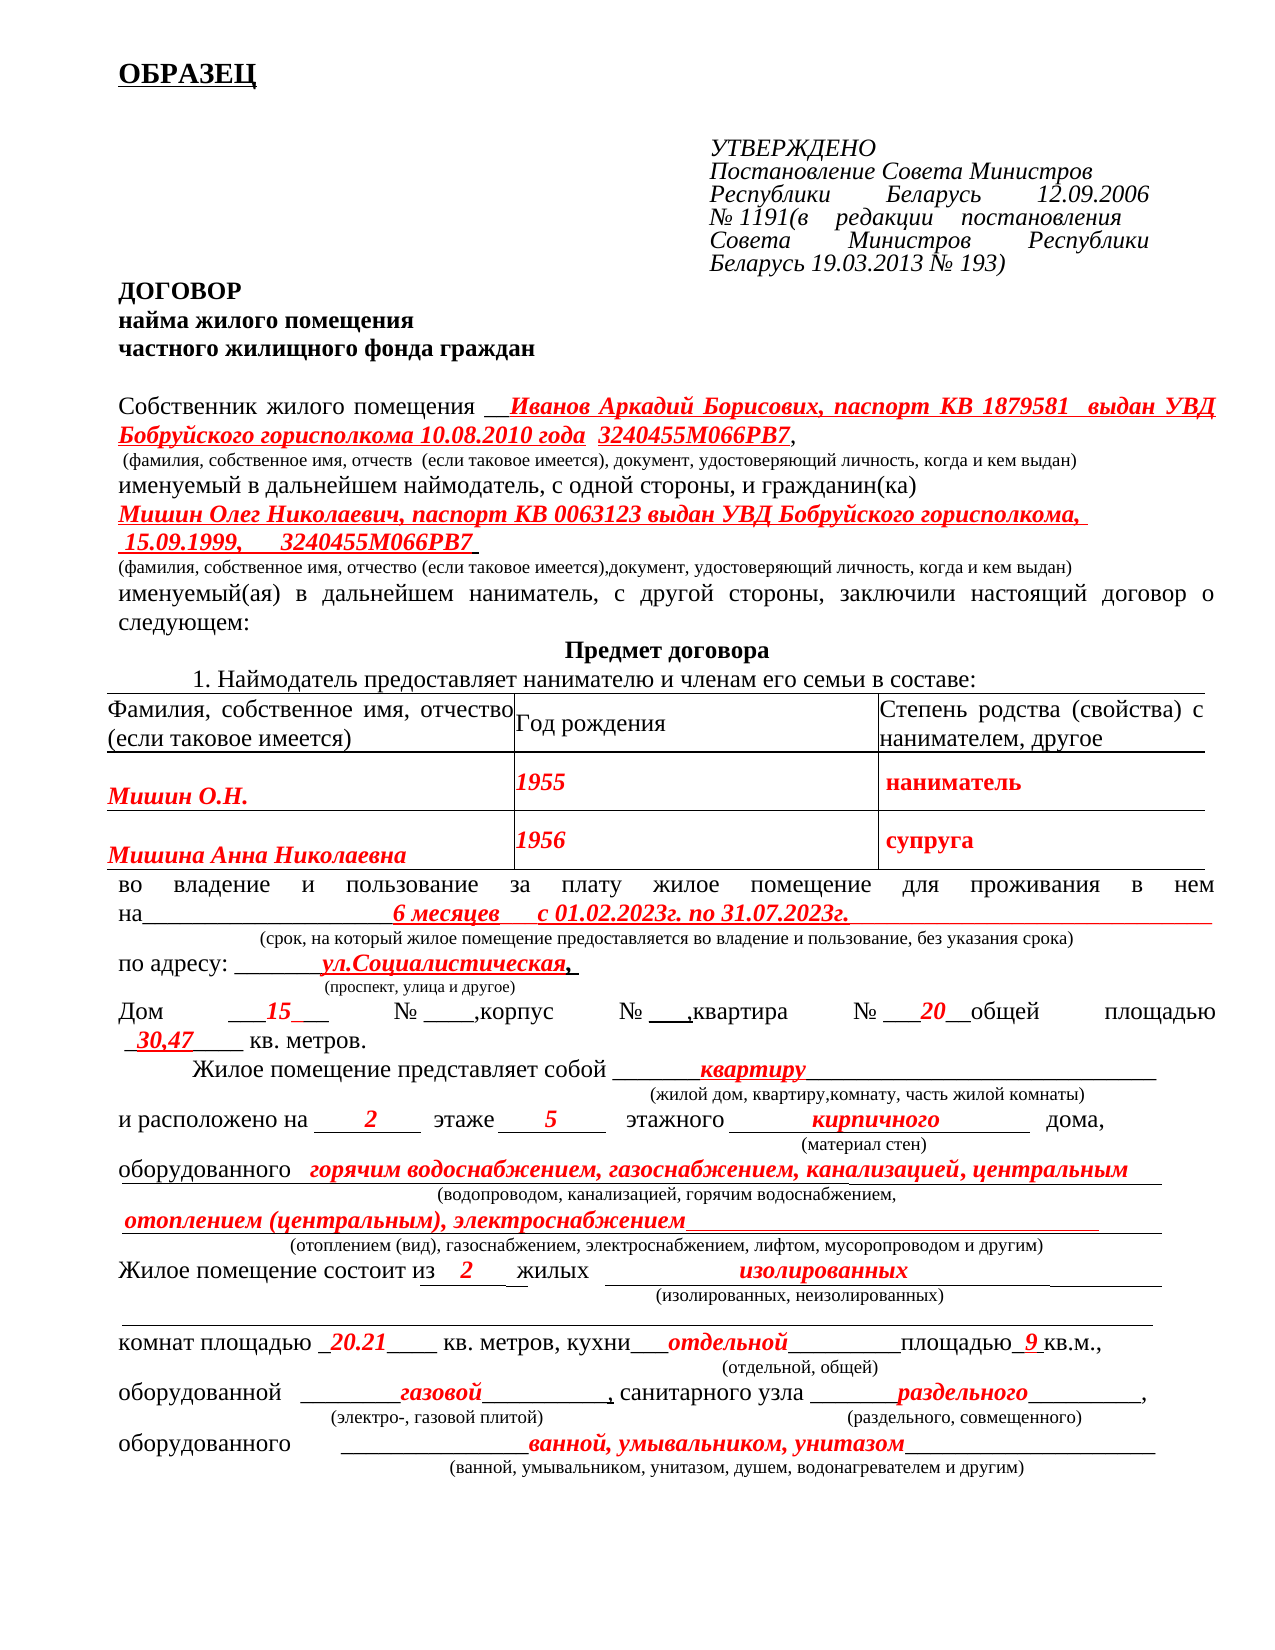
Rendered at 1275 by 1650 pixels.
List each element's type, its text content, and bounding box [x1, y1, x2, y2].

text Дом ___15___ № ____,корпус № ___,квартира № ___20__общей площадью _30,47____ кв. метров. [118, 996, 1216, 1054]
table_header Степень родства (свойства) с нанимателем, другое [879, 694, 1205, 751]
text (срок, на который жилое помещение предоставляется во владение и пользование, без указания срока) [118, 927, 1216, 948]
text (водопроводом, канализацией, горячим водоснабжением, [118, 1183, 1216, 1205]
text Собственник жилого помещения __Иванов Аркадий Борисовиx, паспорт КВ 1879581 выдан УВД Бобруйского горисполкома 10.08.2010 года 3240455М066РВ7, [118, 391, 1216, 448]
text по адресу: _______ул.Социалистическая, [118, 948, 1216, 977]
table_header Год рождения [515, 694, 878, 751]
text (электро-, газовой плитой) (раздельного, совмещенного) [118, 1406, 1216, 1428]
text во владение и пользование за плату жилое помещение для проживания в нем на____________________6 месяцев___с 01.02.2023г. по 31.07.2023г._____________________________ [118, 869, 1216, 927]
table_header УТВЕРЖДЕНО Постановление Совета Министров Республики Беларусь 12.09.2006 № 1191(в редакции постановления Совета Министров Республики Беларусь 19.03.2013 № 193) [118, 93, 1150, 276]
text 1. Наймодатель предоставляет нанимателю и членам его семьи в составе: [118, 664, 1216, 693]
table_cell 1956 [515, 811, 878, 868]
text ДОГОВОР найма жилого помещения [118, 157, 1216, 333]
text оборудованного _______________ванной, умывальником, унитазом____________________ [118, 1428, 1216, 1456]
text 15.09.1999, 3240455М066РВ7 [118, 527, 1216, 556]
text (жилой дом, квартиру,комнату, часть жилой комнаты) [118, 1083, 1216, 1104]
text (материал стен) [118, 1133, 1216, 1154]
text (отдельной, общей) [118, 1356, 1216, 1377]
table_cell Мишина Анна Николаевна [107, 811, 514, 868]
text комнат площадью _20.21____ кв. метров, кухни___отдельной_________площадью_9 кв.м., [118, 1327, 1216, 1356]
text (фамилия, собственное имя, отчество (если таковое имеется),документ, удостоверяющий личность, когда и кем выдан) [118, 556, 1216, 578]
text Предмет договора [118, 635, 1216, 664]
text и расположено на 2 этаже 5 этажного кирпичного дома, [118, 1104, 1216, 1133]
text Жилое помещение представляет собой _______квартиру____________________________ [118, 1054, 1216, 1083]
text частного жилищного фонда граждан [118, 333, 1216, 362]
text отоплением (центральным), электроснабжением [118, 1205, 1216, 1234]
text (ванной, умывальником, унитазом, душем, водонагревателем и другим) [118, 1456, 1216, 1478]
text оборудованной ________газовой__________, санитарного узла _______раздельного_________, [118, 1377, 1216, 1406]
table_cell наниматель [879, 753, 1205, 810]
text ОБРАЗЕЦ [118, 57, 1216, 90]
text оборудованного горячим водоснабжением, газоснабжением, канализацией, центральным [118, 1154, 1216, 1183]
text именуемый(ая) в дальнейшем наниматель, с другой стороны, заключили настоящий договор о следующем: [118, 578, 1216, 635]
table_cell 1955 [515, 753, 878, 810]
text (изолированных, неизолированных) [118, 1284, 1216, 1306]
table_cell супруга [879, 811, 1205, 868]
table_header Фамилия, собственное имя, отчество (если таковое имеется) [107, 694, 514, 751]
text Мишин Олег Николаевич, паспорт КВ 0063123 выдан УВД Бобруйского горисполкома, [118, 499, 1216, 527]
table_cell Мишин О.Н. [107, 753, 514, 810]
text Жилое помещение состоит из 2 жилых изолированных [118, 1255, 1216, 1284]
text (отоплением (вид), газоснабжением, электроснабжением, лифтом, мусоропроводом и другим) [118, 1234, 1216, 1255]
text (фамилия, собственное имя, отчеств (если таковое имеется), документ, удостоверяющий личность, когда и кем выдан) [118, 448, 1216, 470]
text (проспект, улица и другое) [118, 977, 1216, 996]
text именуемый в дальнейшем наймодатель, с одной стороны, и гражданин(ка) [118, 470, 1216, 499]
